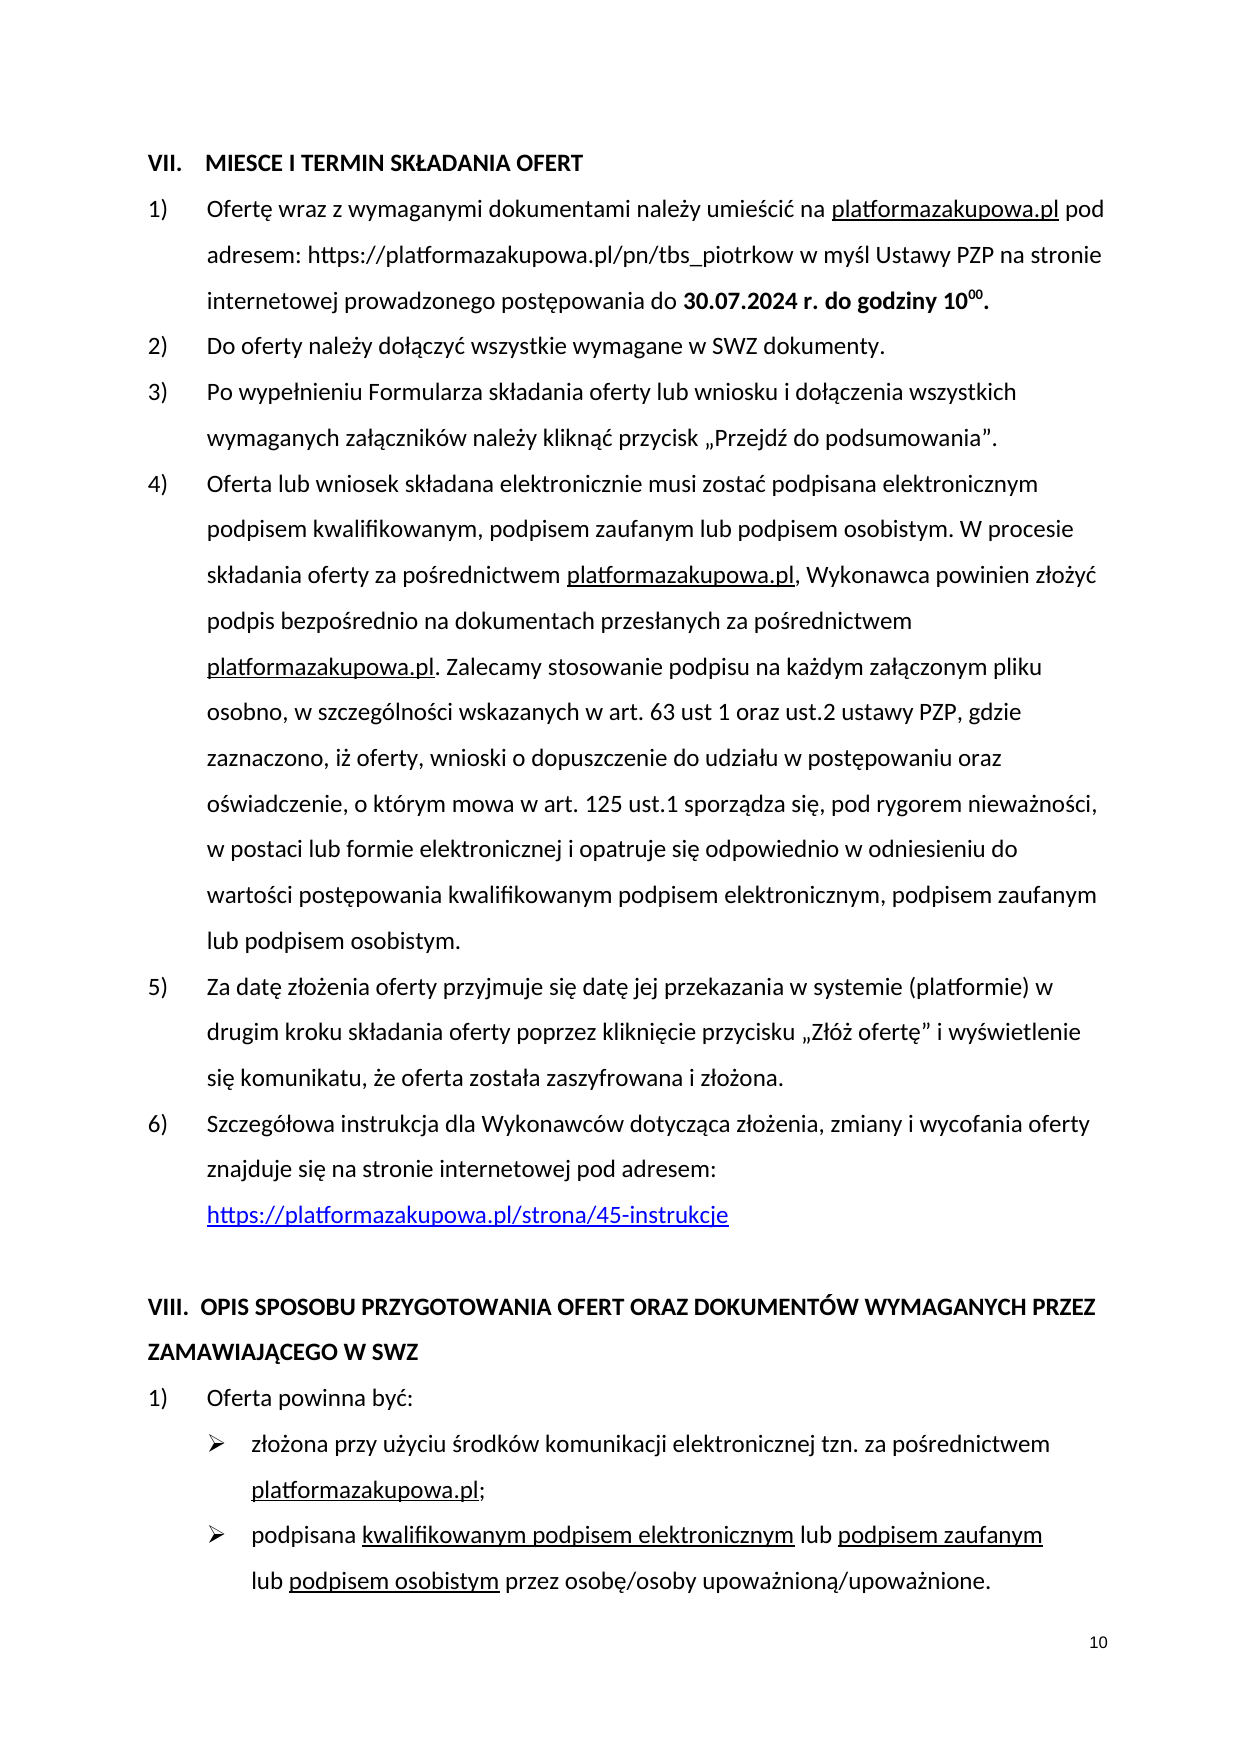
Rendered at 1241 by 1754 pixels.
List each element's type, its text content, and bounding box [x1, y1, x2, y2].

text VIII. OPIS SPOSOBU PRZYGOTOWANIA OFERT ORAZ DOKUMENTÓW WYMAGANYCH PRZEZ ZAMAWIAJĄCEGO W SWZ [148, 1291, 1107, 1367]
list Oferta lub wniosek składana elektronicznie musi zostać podpisana elektronicznym podpisem kwalifikowanym, podpisem zaufanym lub podpisem osobistym. W procesie składania oferty za pośrednictwem platformazakupowa.pl, Wykonawca powinien złożyć podpis bezpośrednio na dokumentach przesłanych za pośrednictwem platformazakupowa.pl. Zalecamy stosowanie podpisu na każdym załączonym pliku osobno, w szczególności wskazanych w art. 63 ust 1 oraz ust.2 ustawy PZP, gdzie zaznaczono, iż oferty, wnioski o dopuszczenie do udziału w postępowaniu oraz oświadczenie, o którym mowa w art. 125 ust.1 sporządza się, pod rygorem nieważności, w postaci lub formie elektronicznej i opatruje się odpowiednio w odniesieniu do wartości postępowania kwalifikowanym podpisem elektronicznym, podpisem zaufanym lub podpisem osobistym. [148, 468, 1107, 956]
list Za datę złożenia oferty przyjmuje się datę jej przekazania w systemie (platformie) w drugim kroku składania oferty poprzez kliknięcie przycisku „Złóż ofertę” i wyświetlenie się komunikatu, że oferta została zaszyfrowana i złożona. [148, 971, 1107, 1093]
list Ofertę wraz z wymaganymi dokumentami należy umieścić na platformazakupowa.pl pod adresem: https://platformazakupowa.pl/pn/tbs_piotrkow w myśl Ustawy PZP na stronie internetowej prowadzonego postępowania do 30.07.2024 r. do godziny 1000. [148, 193, 1107, 315]
list podpisana kwalifikowanym podpisem elektronicznym lub podpisem zaufanym lub podpisem osobistym przez osobę/osoby upoważnioną/upoważnione. [207, 1519, 1107, 1596]
list złożona przy użyciu środków komunikacji elektronicznej tzn. za pośrednictwem platformazakupowa.pl; [207, 1428, 1107, 1504]
list Oferta powinna być: [148, 1382, 1107, 1413]
text VII. MIESCE I TERMIN SKŁADANIA OFERT [148, 148, 1107, 178]
list Do oferty należy dołączyć wszystkie wymagane w SWZ dokumenty. [148, 331, 1107, 361]
list Po wypełnieniu Formularza składania oferty lub wniosku i dołączenia wszystkich wymaganych załączników należy kliknąć przycisk „Przejdź do podsumowania”. [148, 376, 1107, 452]
text https://platformazakupowa.pl/strona/45-instrukcje [207, 1199, 1107, 1230]
list Szczegółowa instrukcja dla Wykonawców dotycząca złożenia, zmiany i wycofania oferty znajduje się na stronie internetowej pod adresem: [148, 1108, 1107, 1184]
